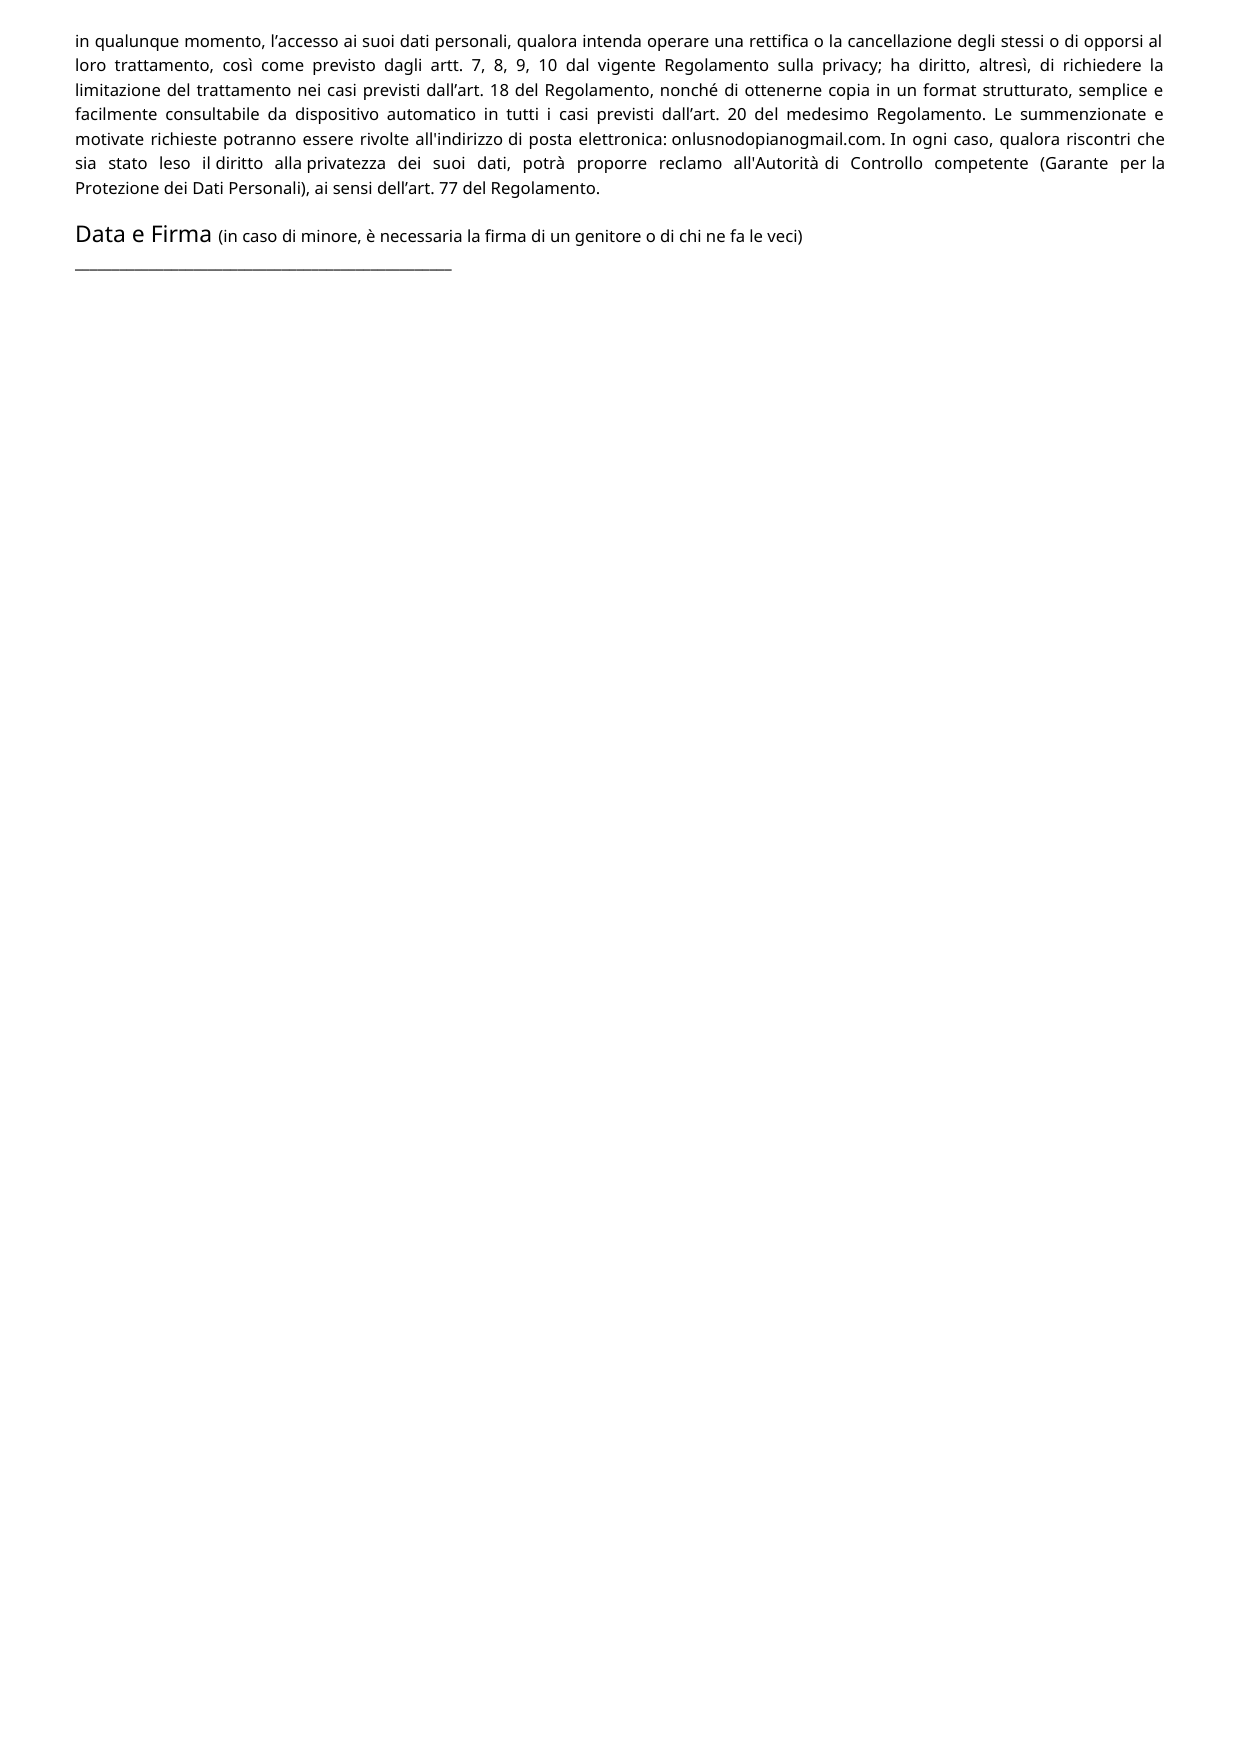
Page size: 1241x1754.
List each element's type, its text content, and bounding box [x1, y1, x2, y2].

text Data e Firma (in caso di minore, è necessaria la firma di un genitore o di chi ne fa le veci) ___________________________________________________ [75, 218, 1165, 273]
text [75, 29, 1165, 199]
